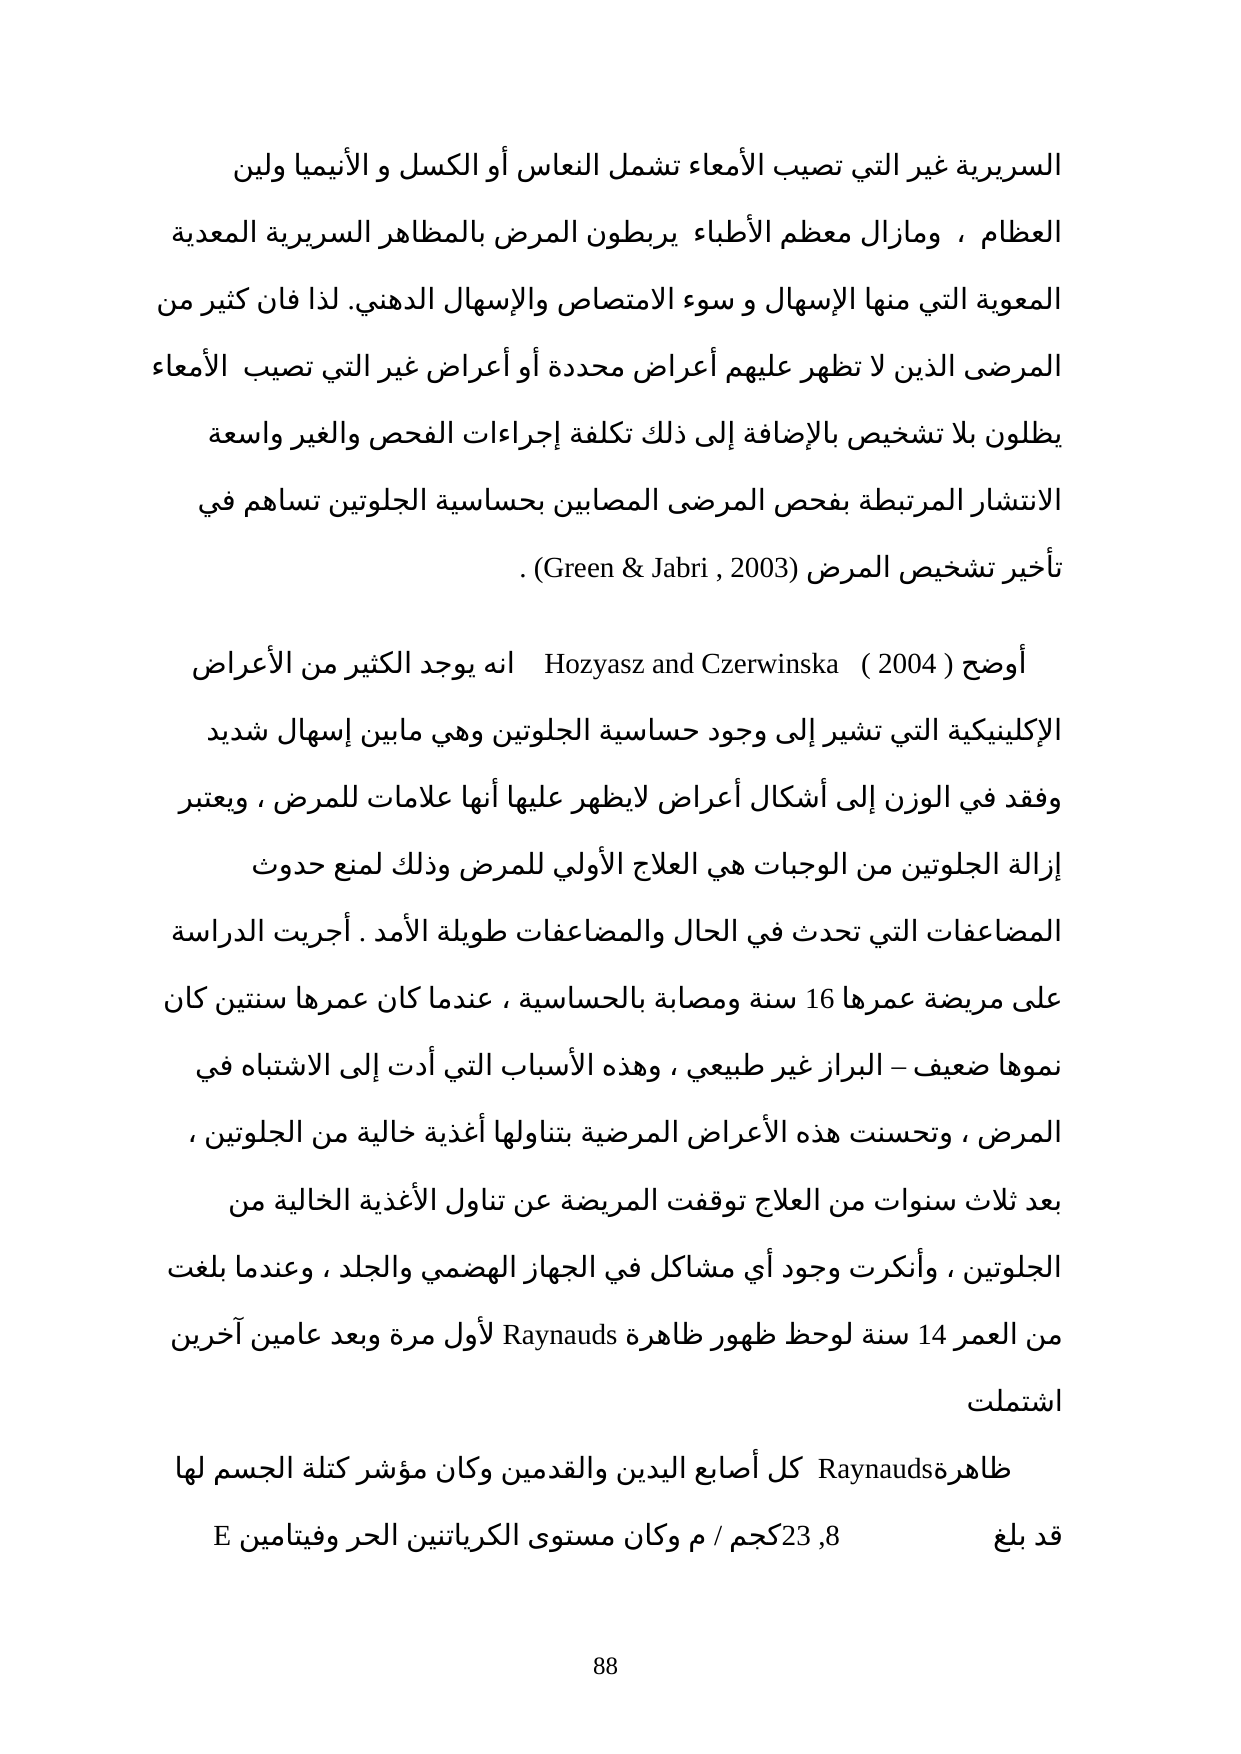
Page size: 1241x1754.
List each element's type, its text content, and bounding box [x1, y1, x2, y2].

text أوضح Hozyasz and Czerwinska ( 2004 ) انه يوجد الكثير من الأعراض الإكلينيكية التي تشير إلى وجود حساسية الجلوتين وهي مابين إسهال شديد وفقد في الوزن إلى أشكال أعراض لايظهر عليها أنها علامات للمرض ، ويعتبر إزالة الجلوتين من الوجبات هي العلاج الأولي للمرض وذلك لمنع حدوث المضاعفات التي تحدث في الحال والمضاعفات طويلة الأمد . أجريت الدراسة على مريضة عمرها 16 سنة ومصابة بالحساسية ، عندما كان عمرها سنتين كان نموها ضعيف – البراز غير طبيعي ، وهذه الأسباب التي أدت إلى الاشتباه في المرض ، وتحسنت هذه الأعراض المرضية بتناولها أغذية خالية من الجلوتين ، بعد ثلاث سنوات من العلاج توقفت المريضة عن تناول الأغذية الخالية من الجلوتين ، وأنكرت وجود أي مشاكل في الجهاز الهضمي والجلد ، وعندما بلغت من العمر 14 سنة لوحظ ظهور ظاهرة Raynauds لأول مرة وبعد عامين آخرين اشتملت [148, 646, 1063, 1417]
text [148, 1451, 1063, 1552]
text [148, 148, 1063, 584]
